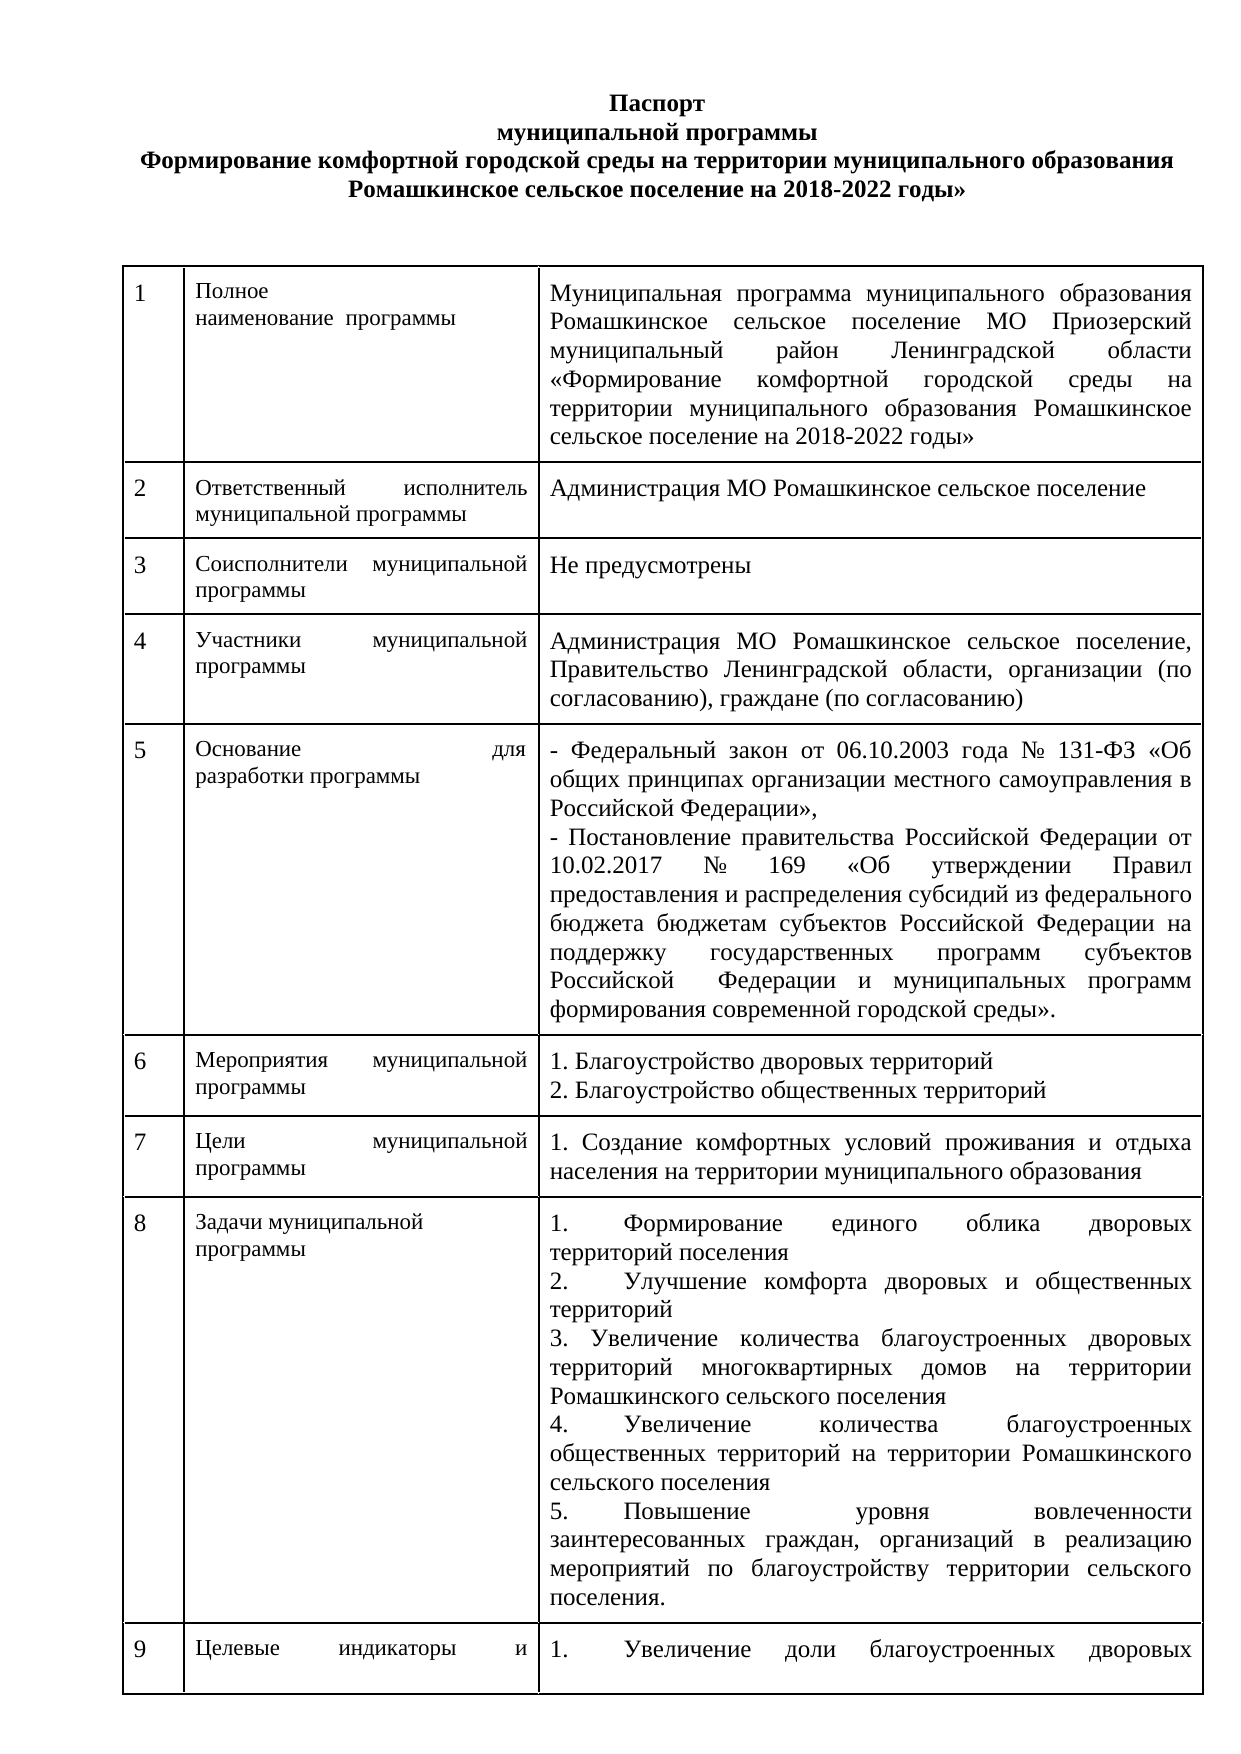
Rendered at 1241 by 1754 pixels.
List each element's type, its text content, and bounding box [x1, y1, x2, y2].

table_cell 8 [124, 1198, 183, 1622]
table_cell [184, 1624, 538, 1693]
table_cell Ответственный исполнитель муниципальной программы [185, 463, 538, 537]
table_cell Формирование единого облика дворовых территорий поселения Улучшение комфорта дворовых и общественных территорий 3. Увеличение количества благоустроенных дворовых территорий многоквартирных домов на территории Ромашкинского сельского поселения Увеличение количества благоустроенных общественных территорий на территории Ромашкинского сельского поселения Повышение уровня вовлеченности заинтересованных граждан, организаций в реализацию мероприятий по благоустройству территории сельского поселения. [540, 1196, 1202, 1622]
table_cell 7 [124, 1117, 183, 1196]
table_cell Администрация МО Ромашкинское сельское поселение [540, 461, 1202, 537]
table_cell 1. Создание комфортных условий проживания и отдыха населения на территории муниципального образования [540, 1115, 1202, 1196]
table_cell Задачи муниципальной программы [185, 1198, 538, 1622]
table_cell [539, 1622, 1202, 1693]
table_cell Мероприятия муниципальной программы [185, 1036, 538, 1115]
table_cell 5 [124, 725, 183, 1034]
table_cell Администрация МО Ромашкинское сельское поселение, Правительство Ленинградской области, организации (по согласованию), граждане (по согласованию) [540, 613, 1202, 723]
table_header Муниципальная программа муниципального образования Ромашкинское сельское поселение МО Приозерский муниципальный район Ленинградской области «Формирование комфортной городской среды на территории муниципального образования Ромашкинское сельское поселение на 2018-2022 годы» [540, 267, 1202, 461]
table_header 1 [124, 267, 183, 461]
table_cell 3 [124, 539, 183, 613]
table_cell Не предусмотрены [540, 537, 1202, 613]
table_header Полное наименование программы [185, 267, 538, 461]
table_cell 6 [124, 1036, 183, 1115]
table_cell 1. Благоустройство дворовых территорий 2. Благоустройство общественных территорий [540, 1034, 1203, 1115]
table_cell - Федеральный закон от 06.10.2003 года № 131-ФЗ «Об общих принципах организации местного самоуправления в Российской Федерации», - Постановление правительства Российской Федерации от 10.02.2017 № 169 «Об утверждении Правил предоставления и распределения субсидий из федерального бюджета бюджетам субъектов Российской Федерации на поддержку государственных программ субъектов Российской Федерации и муниципальных программ формирования современной городской среды». [540, 723, 1202, 1034]
text Ромашкинское сельское поселение на 2018-2022 годы» [133, 174, 1181, 203]
table_cell Соисполнители муниципальной программы [185, 539, 538, 613]
text Паспорт [133, 88, 1181, 117]
text Формирование комфортной городской среды на территории муниципального образования [133, 145, 1181, 174]
text муниципальной программы [133, 117, 1181, 145]
table_cell Участники муниципальной программы [185, 615, 538, 723]
table_cell Основание для разработки программы [185, 725, 538, 1034]
table_cell 9 [124, 1624, 184, 1693]
table_cell 2 [124, 463, 183, 537]
table_cell 4 [124, 615, 183, 723]
table_cell Цели муниципальной программы [185, 1117, 538, 1196]
